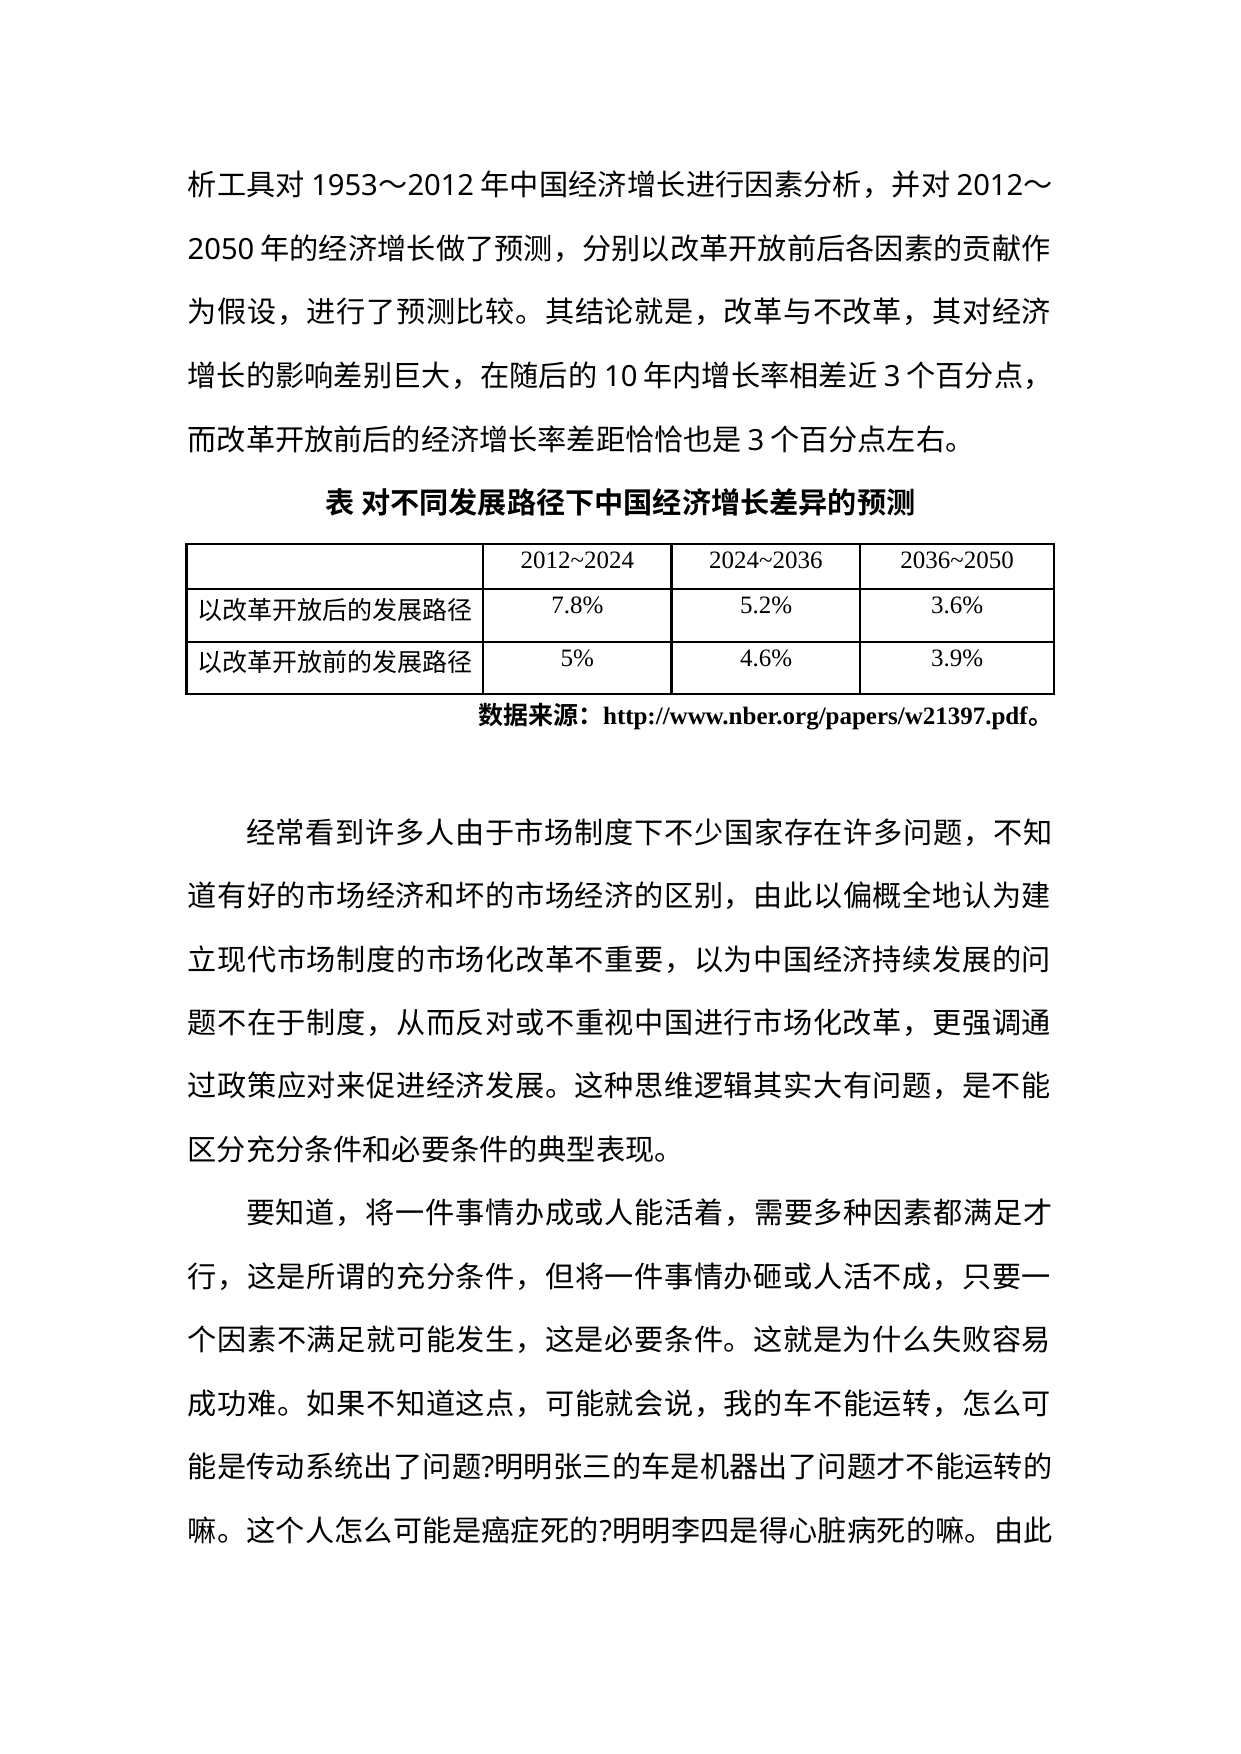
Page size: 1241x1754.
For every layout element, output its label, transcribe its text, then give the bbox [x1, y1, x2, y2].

table_cell 5.2% [673, 590, 859, 641]
table_cell 3.9% [861, 643, 1053, 693]
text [187, 162, 1053, 458]
table_cell 5% [484, 643, 670, 693]
table_header 2024~2036 [673, 545, 859, 588]
table_header [188, 545, 482, 588]
table_cell 以改革开放前的发展路径 [188, 643, 482, 693]
text 数据来源：http://www.nber.org/papers/w21397.pdf。 [187, 695, 1053, 732]
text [187, 1190, 1053, 1549]
text 表 对不同发展路径下中国经济增长差异的预测 [187, 479, 1053, 522]
table_cell 3.6% [861, 590, 1053, 641]
table_header 2012~2024 [484, 545, 670, 588]
table_header 2036~2050 [861, 545, 1053, 588]
table_cell 7.8% [484, 590, 670, 641]
table_cell 4.6% [673, 643, 859, 693]
text 经常看到许多人由于市场制度下不少国家存在许多问题，不知道有好的市场经济和坏的市场经济的区别，由此以偏概全地认为建立现代市场制度的市场化改革不重要，以为中国经济持续发展的问题不在于制度，从而反对或不重视中国进行市场化改革，更强调通过政策应对来促进经济发展。这种思维逻辑其实大有问题，是不能区分充分条件和必要条件的典型表现。 [187, 809, 1053, 1169]
table_cell 以改革开放后的发展路径 [188, 590, 482, 641]
